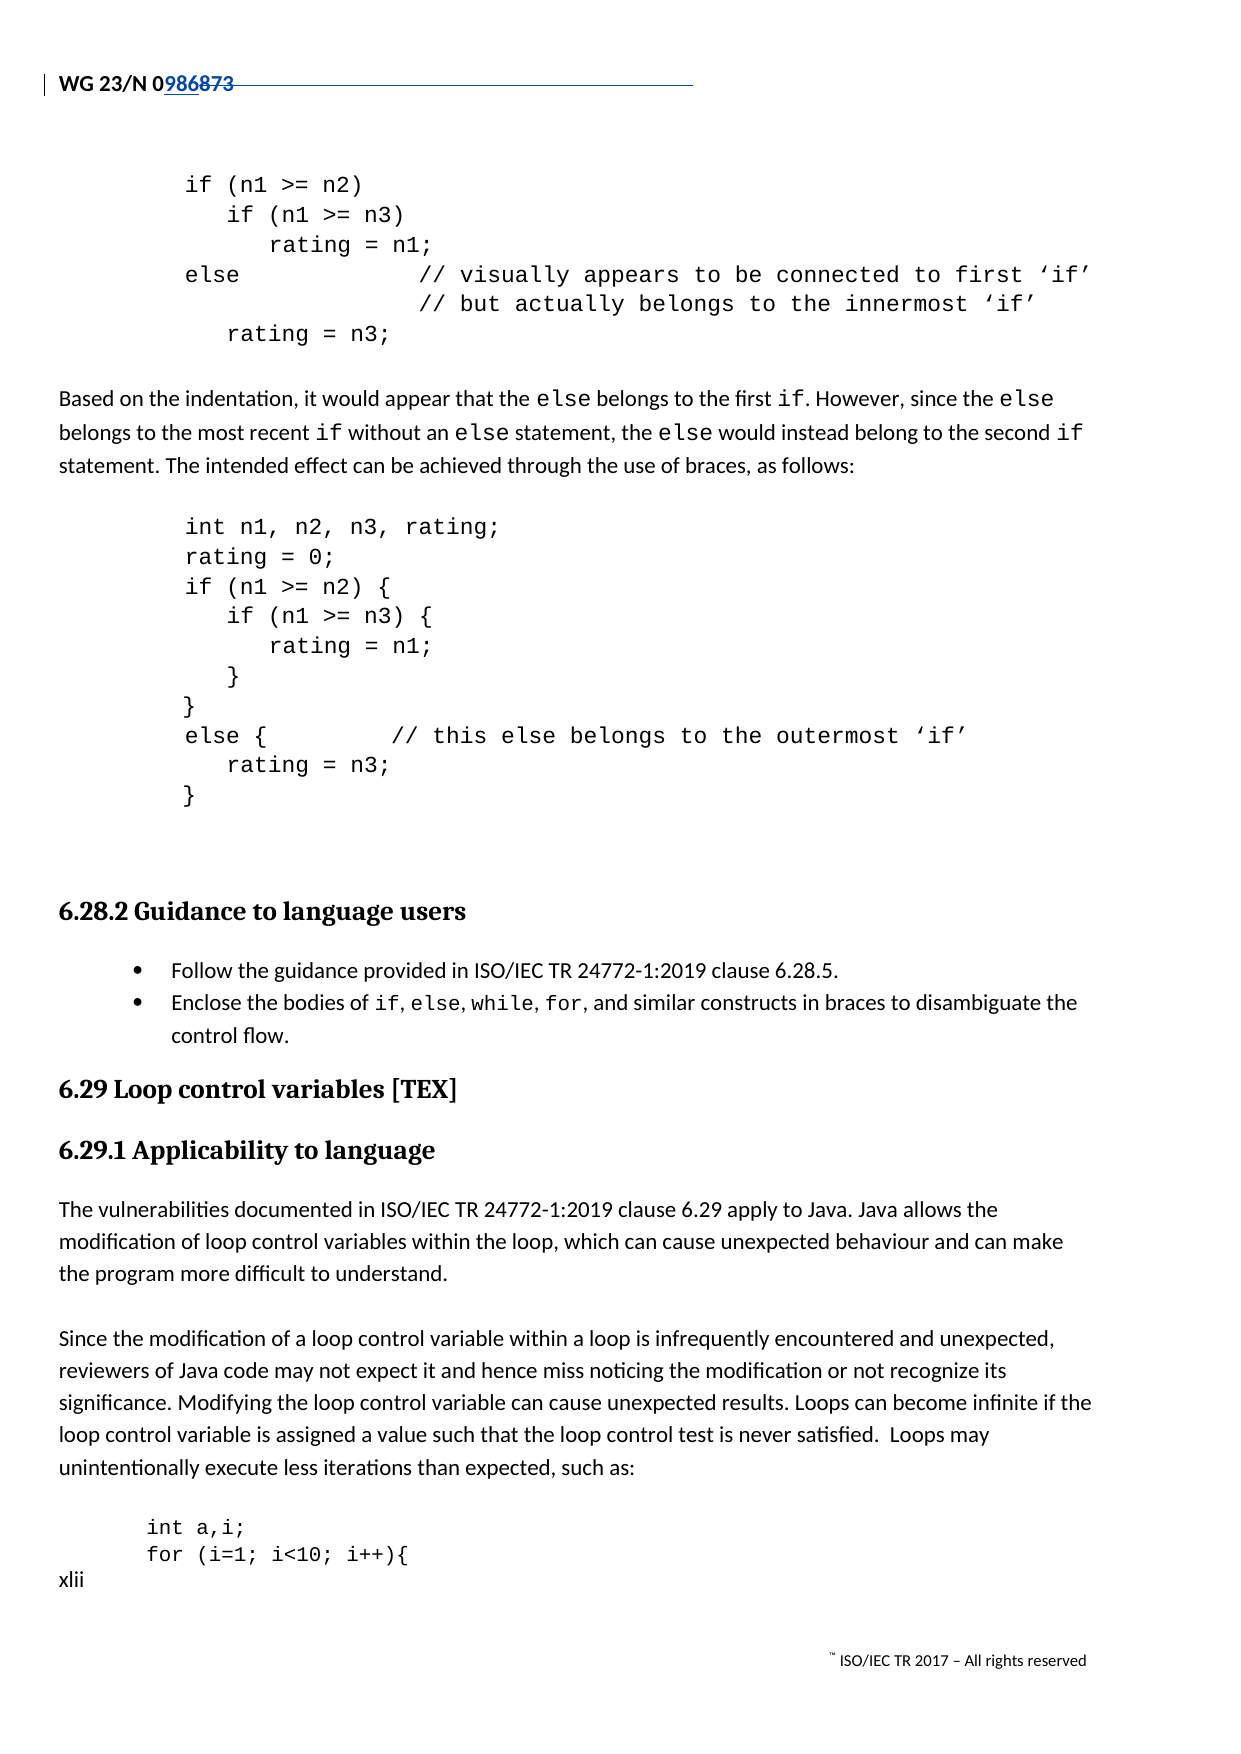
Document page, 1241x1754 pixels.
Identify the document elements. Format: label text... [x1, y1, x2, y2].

text rating = n3; [184, 322, 1099, 348]
text } [58, 694, 1099, 720]
text // but actually belongs to the innermost ‘if’ [184, 293, 1099, 319]
list Follow the guidance provided in ISO/IEC TR 24772-1:2019 clause 6.28.5. [133, 956, 1099, 984]
text Since the modification of a loop control variable within a loop is infrequently encountered and unexpected, reviewers of Java code may not expect it and hence miss noticing the modification or not recognize its significance. Modifying the loop control variable can cause unexpected results. Loops can become infinite if the loop control variable is assigned a value such that the loop control test is never satisfied. Loops may unintentionally execute less iterations than expected, such as: [58, 1324, 1099, 1481]
text Based on the indentation, it would appear that the else belongs to the first if. However, since the else belongs to the most recent if without an else statement, the else would instead belong to the second if statement. The intended effect can be achieved through the use of braces, as follows: [58, 384, 1099, 479]
text if (n1 >= n3) { [184, 605, 1099, 631]
subtitle 6.28.2 Guidance to language users [58, 896, 1099, 927]
subtitle 6.29 Loop control variables [TEX] [58, 1074, 1099, 1105]
text rating = n3; [184, 754, 1099, 780]
text if (n1 >= n2) { [184, 575, 1099, 601]
text int n1, n2, n3, rating; [184, 516, 1099, 541]
text if (n1 >= n2) [184, 173, 1099, 199]
text else { // this else belongs to the outermost ‘if’ [184, 724, 1099, 750]
text } [58, 784, 1099, 809]
subtitle 6.29.1 Applicability to language [58, 1135, 1099, 1166]
text int a,i; [58, 1517, 1099, 1541]
text else // visually appears to be connected to first ‘if’ [184, 263, 1099, 289]
text rating = n1; [226, 233, 1099, 259]
text rating = n1; [226, 635, 1099, 661]
list Enclose the bodies of if, else, while, for, and similar constructs in braces to disambiguate the control flow. [133, 988, 1099, 1049]
text The vulnerabilities documented in ISO/IEC TR 24772-1:2019 clause 6.29 apply to Java. Java allows the modification of loop control variables within the loop, which can cause unexpected behaviour and can make the program more difficult to understand. [58, 1195, 1099, 1287]
text for (i=1; i<10; i++){ [58, 1544, 1099, 1568]
text if (n1 >= n3) [184, 203, 1099, 229]
text } [184, 664, 1099, 690]
text rating = 0; [184, 545, 1099, 571]
